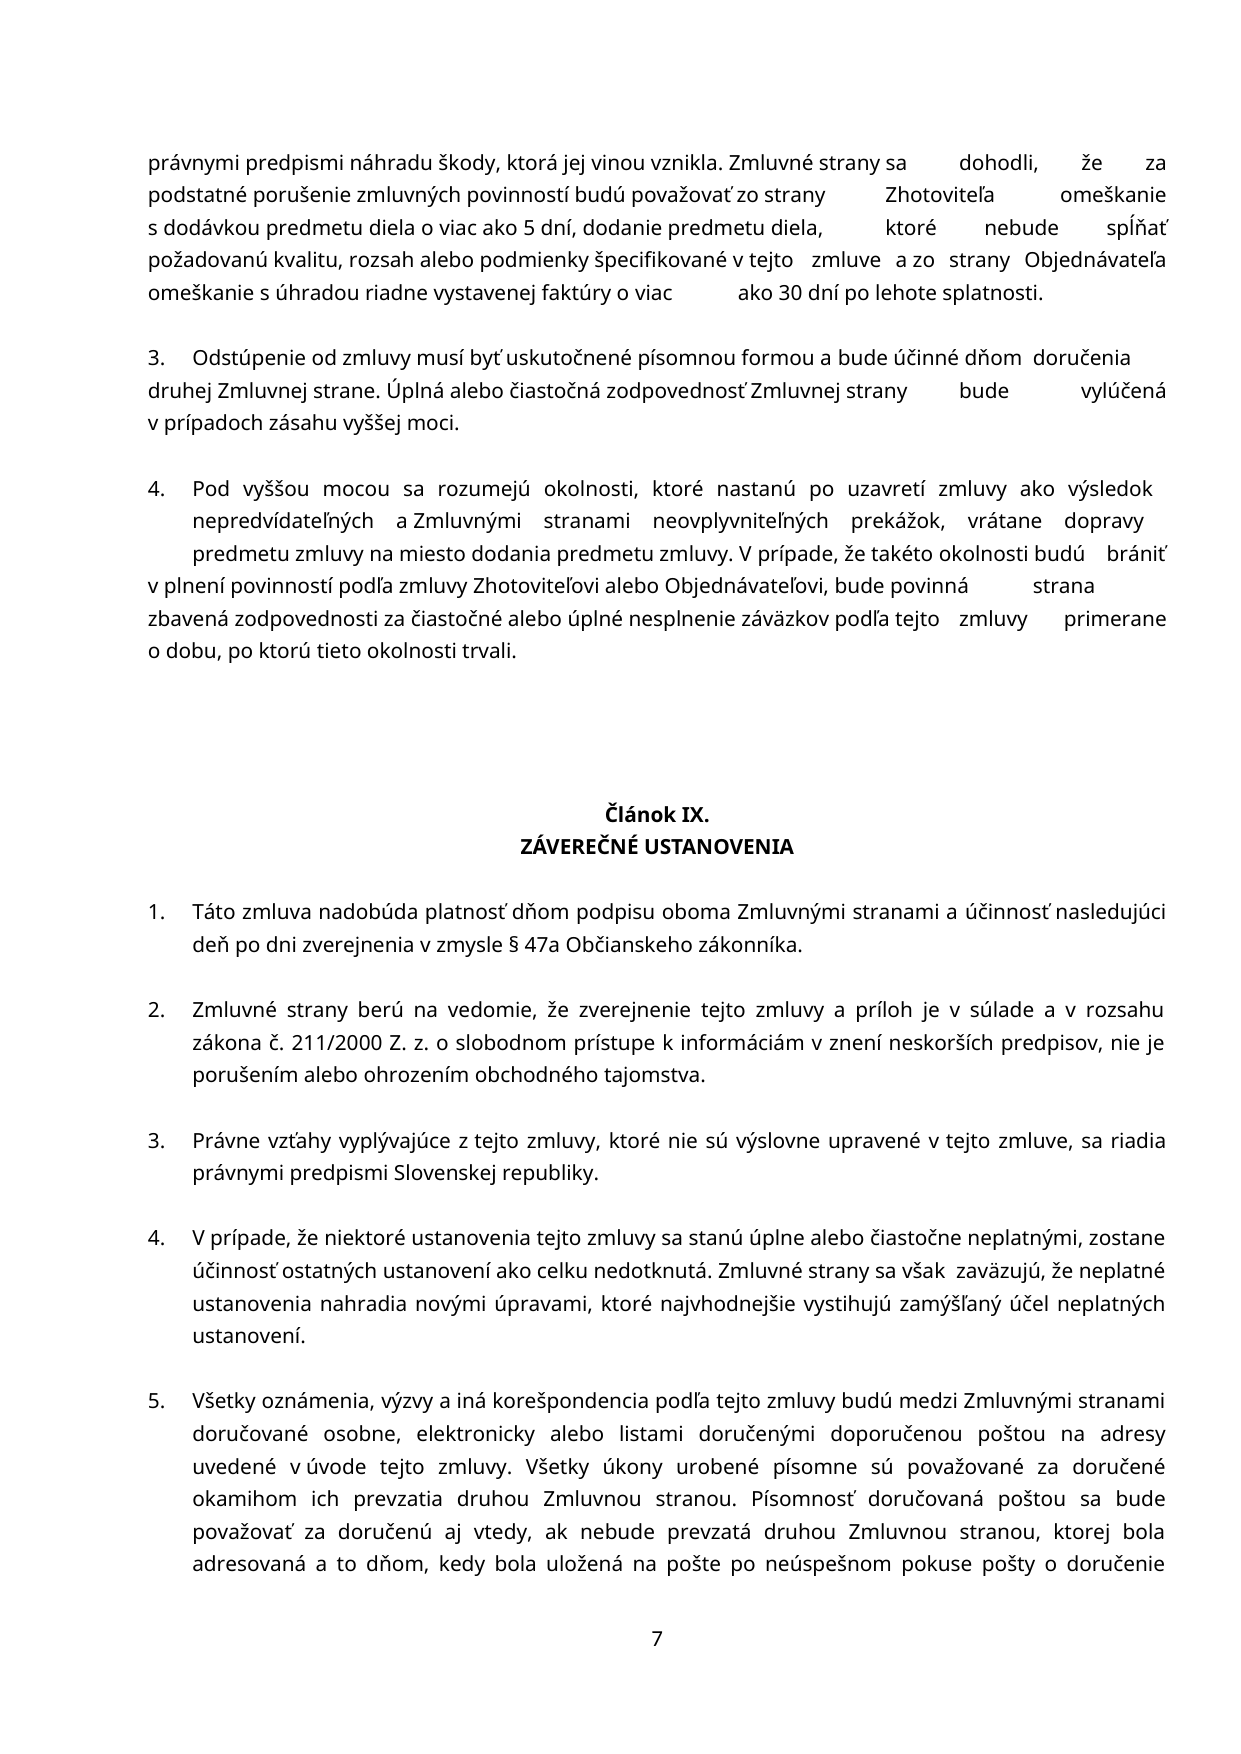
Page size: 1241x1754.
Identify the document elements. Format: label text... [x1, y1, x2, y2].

text 3. Odstúpenie od zmluvy musí byť uskutočnené písomnou formou a bude účinné dňom doručenia druhej Zmluvnej strane. Úplná alebo čiastočná zodpovednosť Zmluvnej strany bude vylúčená v prípadoch zásahu vyššej moci. [148, 343, 1167, 437]
list Právne vzťahy vyplývajúce z tejto zmluvy, ktoré nie sú výslovne upravené v tejto zmluve, sa riadia právnymi predpismi Slovenskej republiky. [148, 1126, 1167, 1187]
list Článok IX. [148, 800, 1167, 828]
text 4. Pod vyššou mocou sa rozumejú okolnosti, ktoré nastanú po uzavretí zmluvy ako výsledok nepredvídateľných a Zmluvnými stranami neovplyvniteľných prekážok, vrátane dopravy predmetu zmluvy na miesto dodania predmetu zmluvy. V prípade, že takéto okolnosti budú brániť v plnení povinností podľa zmluvy Zhotoviteľovi alebo Objednávateľovi, bude povinná strana zbavená zodpovednosti za čiastočné alebo úplné nesplnenie záväzkov podľa tejto zmluvy primerane o dobu, po ktorú tieto okolnosti trvali. [148, 474, 1167, 665]
list ZÁVEREČNÉ USTANOVENIA [148, 832, 1167, 861]
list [148, 1387, 1167, 1578]
list Zmluvné strany berú na vedomie, že zverejnenie tejto zmluvy a príloh je v súlade a v rozsahu zákona č. 211/2000 Z. z. o slobodnom prístupe k informáciám v znení neskorších predpisov, nie je porušením alebo ohrozením obchodného tajomstva. [148, 995, 1167, 1089]
list Táto zmluva nadobúda platnosť dňom podpisu oboma Zmluvnými stranami a účinnosť nasledujúci deň po dni zverejnenia v zmysle § 47a Občianskeho zákonníka. [148, 897, 1167, 958]
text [148, 148, 1167, 306]
list V prípade, že niektoré ustanovenia tejto zmluvy sa stanú úplne alebo čiastočne neplatnými, zostane účinnosť ostatných ustanovení ako celku nedotknutá. Zmluvné strany sa však zaväzujú, že neplatné ustanovenia nahradia novými úpravami, ktoré najvhodnejšie vystihujú zamýšľaný účel neplatných ustanovení. [148, 1223, 1167, 1350]
